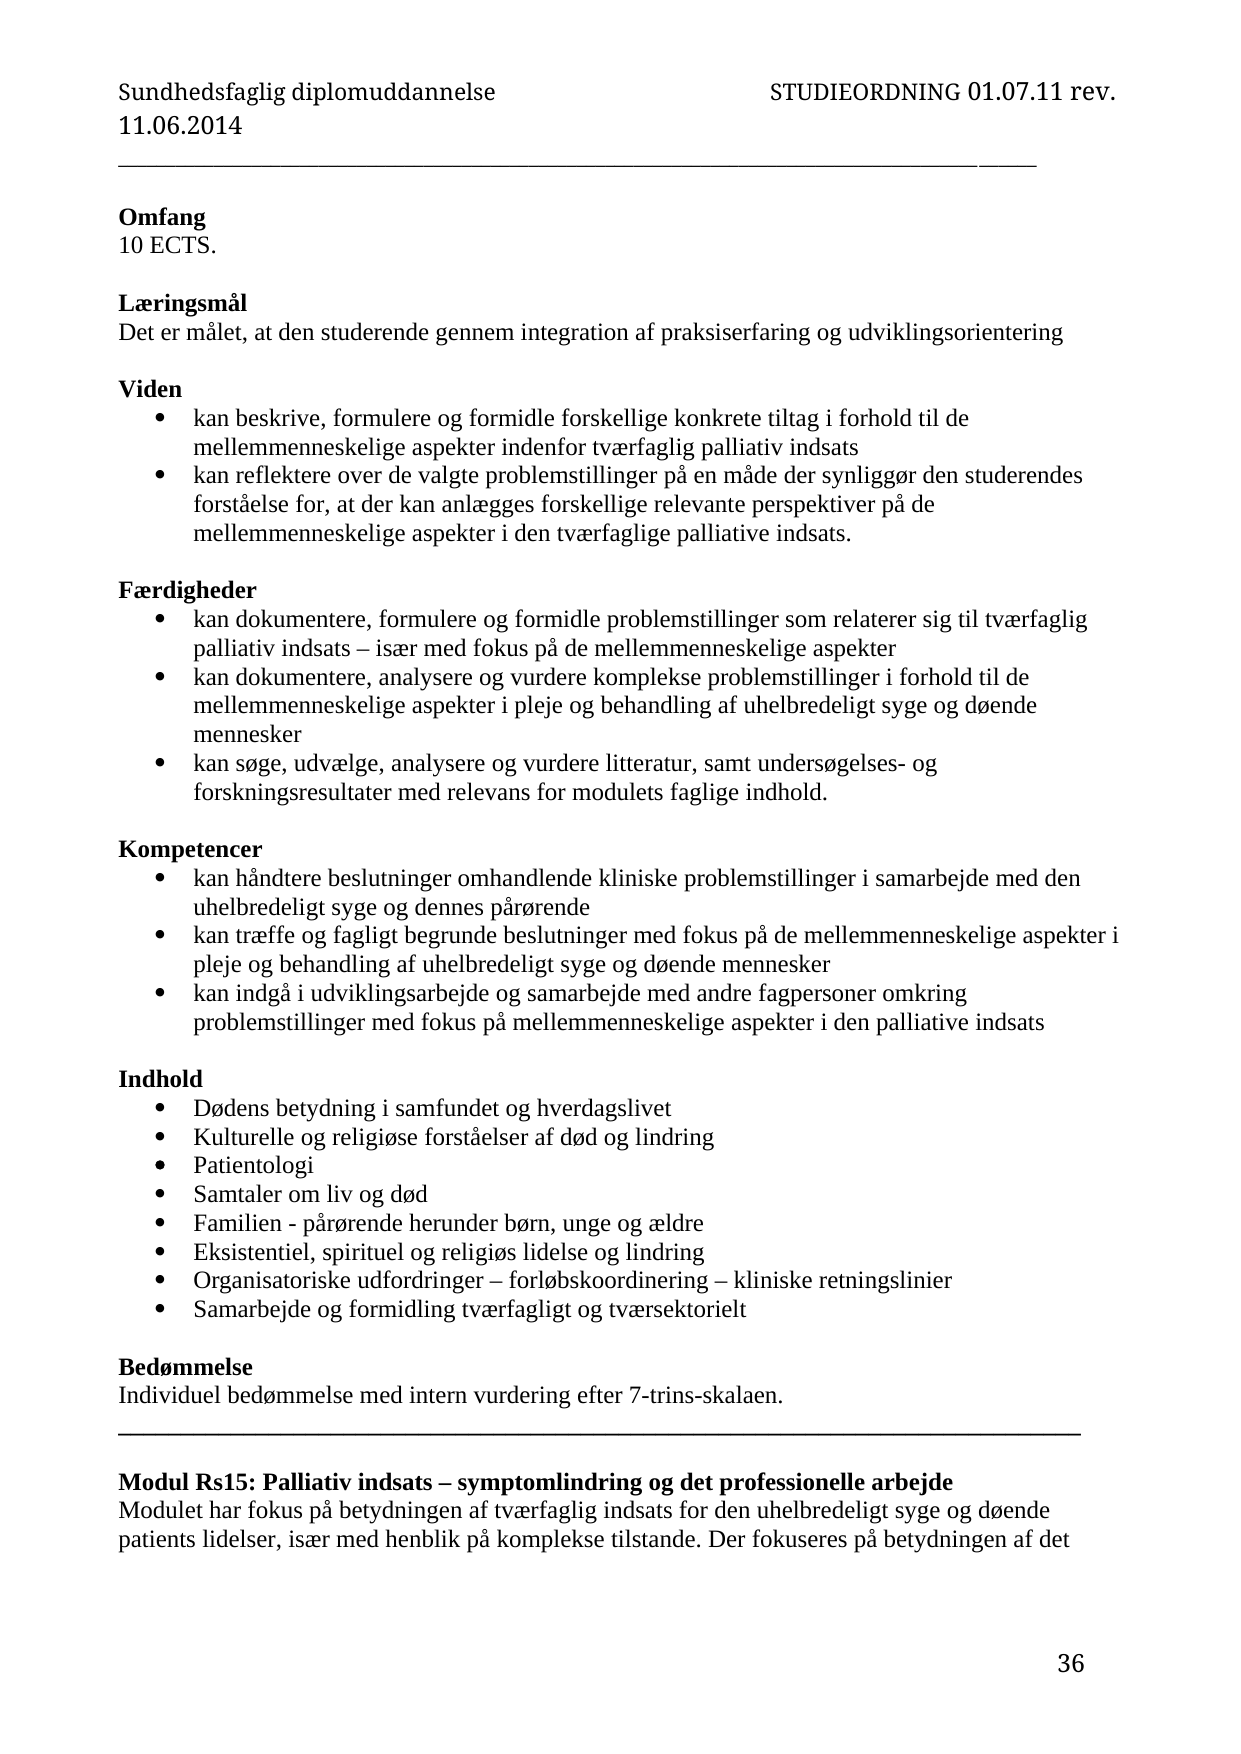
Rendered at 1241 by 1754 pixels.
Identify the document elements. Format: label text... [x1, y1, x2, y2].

list Familien - pårørende herunder børn, unge og ældre [156, 1208, 1122, 1237]
text 10 ECTS. [118, 230, 1122, 259]
list kan beskrive, formulere og formidle forskellige konkrete tiltag i forhold til de mellemmenneskelige aspekter indenfor tværfaglig palliativ indsats [156, 403, 1122, 460]
text Viden [118, 374, 1122, 403]
list Eksistentiel, spirituel og religiøs lidelse og lindring [156, 1237, 1122, 1265]
list Samtaler om liv og død [156, 1179, 1122, 1208]
list Organisatoriske udfordringer – forløbskoordinering – kliniske retningslinier [156, 1265, 1122, 1294]
list Kulturelle og religiøse forståelser af død og lindring [156, 1122, 1122, 1150]
text Det er målet, at den studerende gennem integration af praksiserfaring og udviklingsorientering [118, 317, 1122, 345]
list kan dokumentere, analysere og vurdere komplekse problemstillinger i forhold til de mellemmenneskelige aspekter i pleje og behandling af uhelbredeligt syge og døende mennesker [156, 662, 1122, 748]
text Kompetencer [118, 834, 1122, 863]
text Indhold [118, 1064, 1122, 1093]
list kan indgå i udviklingsarbejde og samarbejde med andre fagpersoner omkring problemstillinger med fokus på mellemmenneskelige aspekter i den palliative indsats [156, 978, 1122, 1035]
list kan håndtere beslutninger omhandlende kliniske problemstillinger i samarbejde med den uhelbredeligt syge og dennes pårørende [156, 863, 1122, 920]
list Patientologi [156, 1150, 1122, 1179]
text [118, 1495, 1122, 1553]
list kan dokumentere, formulere og formidle problemstillinger som relaterer sig til tværfaglig palliativ indsats – især med fokus på de mellemmenneskelige aspekter [156, 604, 1122, 662]
list kan reflektere over de valgte problemstillinger på en måde der synliggør den studerendes forståelse for, at der kan anlægges forskellige relevante perspektiver på de mellemmenneskelige aspekter i den tværfaglige palliative indsats. [156, 460, 1122, 547]
text Bedømmelse [118, 1352, 1122, 1380]
text Læringsmål [118, 288, 1122, 317]
list Dødens betydning i samfundet og hverdagslivet [156, 1093, 1122, 1122]
list Samarbejde og formidling tværfagligt og tværsektorielt [156, 1294, 1122, 1323]
subtitle Modul Rs15: Palliativ indsats – symptomlindring og det professionelle arbejde [118, 1467, 1122, 1495]
text Omfang [118, 202, 1122, 230]
list kan træffe og fagligt begrunde beslutninger med fokus på de mellemmenneskelige aspekter i pleje og behandling af uhelbredeligt syge og døende mennesker [156, 920, 1122, 978]
text Færdigheder [118, 575, 1122, 604]
list kan søge, udvælge, analysere og vurdere litteratur, samt undersøgelses- og forskningsresultater med relevans for modulets faglige indhold. [156, 748, 1122, 805]
text _____________________________________________________________________________ [118, 1409, 1122, 1438]
text Individuel bedømmelse med intern vurdering efter 7-trins-skalaen. [118, 1380, 1122, 1409]
